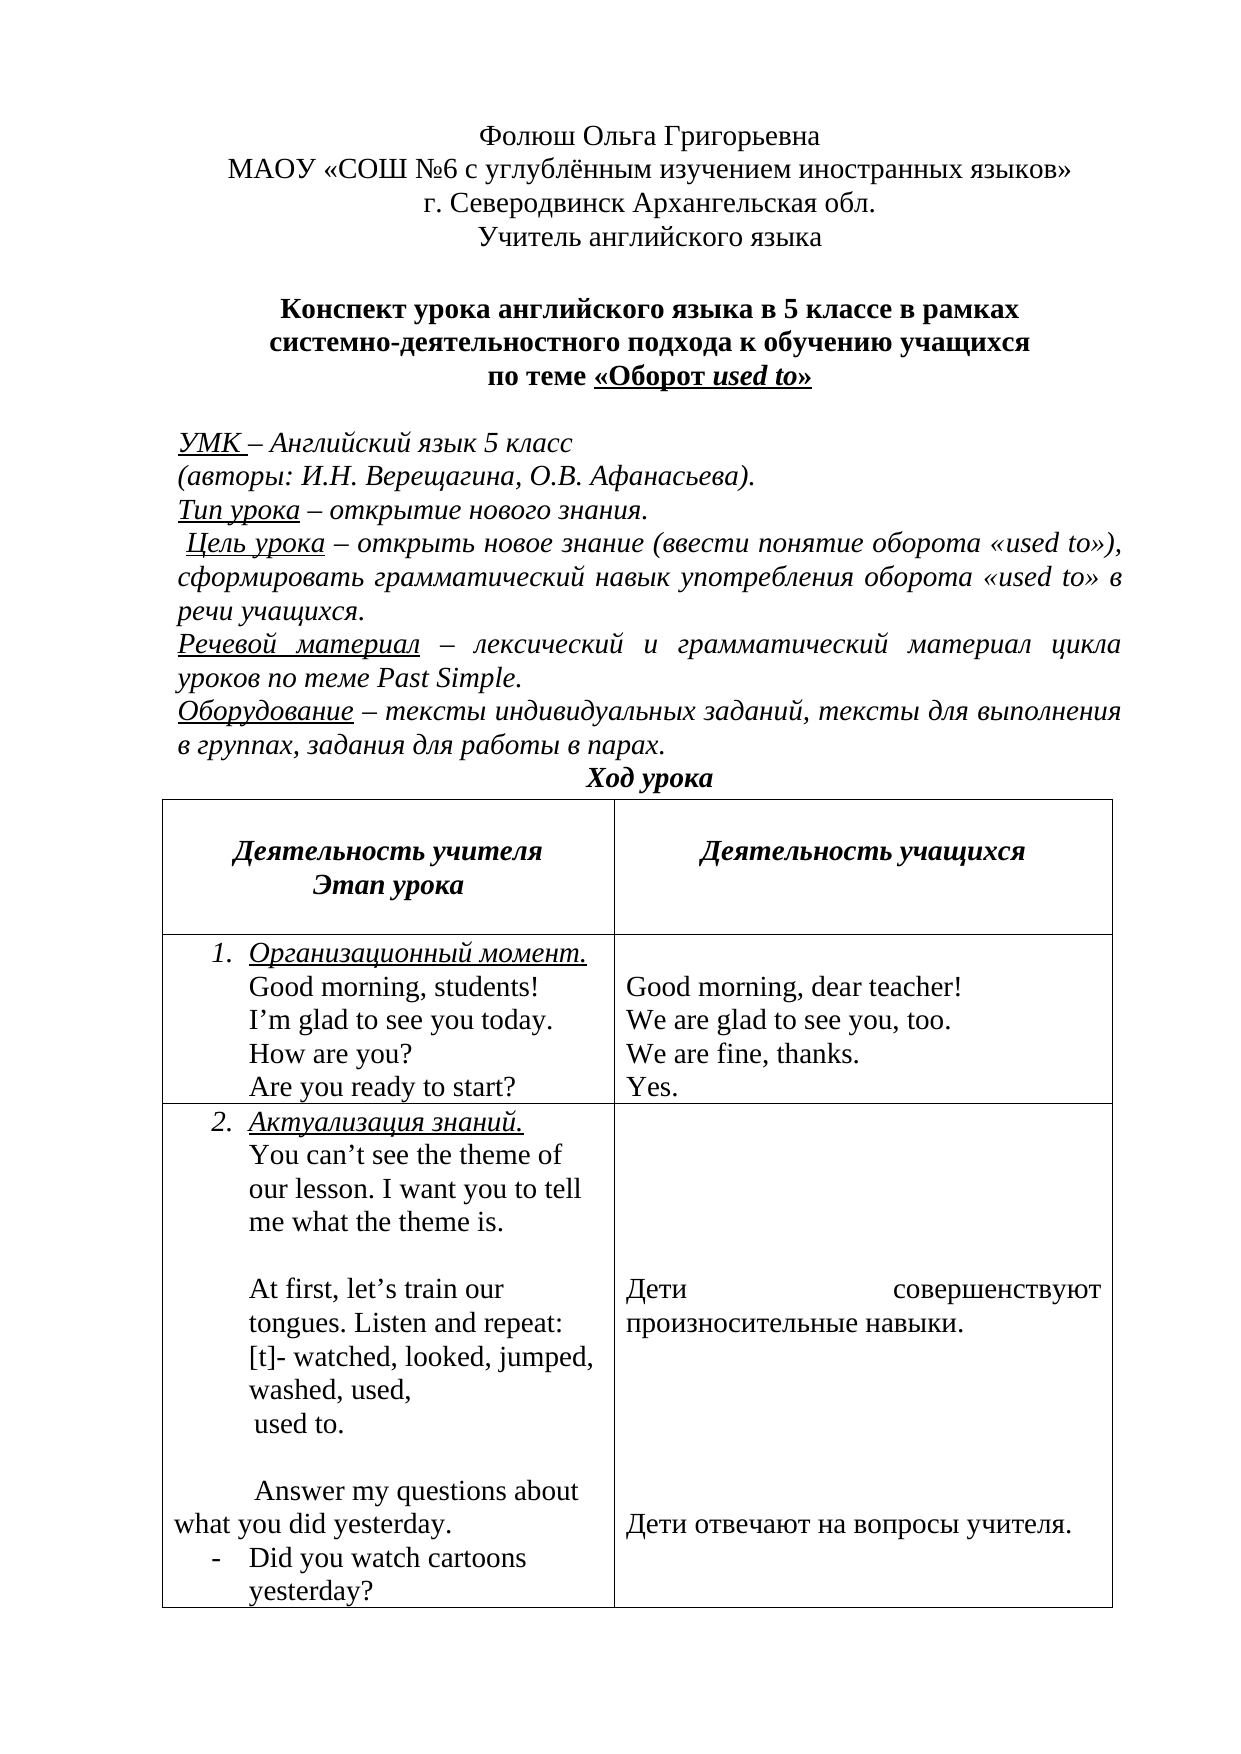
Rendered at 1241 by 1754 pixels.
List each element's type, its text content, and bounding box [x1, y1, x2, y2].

text Речевой материал – лексический и грамматический материал цикла уроков по теме Past Simple. [177, 626, 1122, 693]
text УМК – Английский язык 5 класс [177, 425, 1122, 458]
text Ход урока [177, 760, 1122, 794]
table_header Деятельность учителя Этап урока [163, 800, 614, 934]
table_cell Организационный момент. Good morning, students! I’m glad to see you today. How are you? Are you ready to start? [163, 935, 614, 1103]
text Тип урока – открытие нового знания. [177, 492, 1122, 526]
text системно-деятельностного подхода к обучению учащихся [177, 324, 1122, 358]
text (авторы: И.Н. Верещагина, О.В. Афанасьева). [177, 458, 1122, 492]
text Конспект урока английского языка в 5 классе в рамках [177, 291, 1122, 324]
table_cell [163, 1104, 614, 1607]
table_cell Good morning, dear teacher! We are glad to see you, too. We are fine, thanks. Yes. [615, 935, 1112, 1103]
text Учитель английского языка [177, 219, 1122, 252]
text Фолюш Ольга Григорьевна [177, 118, 1122, 152]
text Оборудование – тексты индивидуальных заданий, тексты для выполнения в группах, задания для работы в парах. [177, 693, 1122, 760]
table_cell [615, 1104, 1112, 1607]
table_header Деятельность учащихся [615, 800, 1112, 934]
text МАОУ «СОШ №6 с углублённым изучением иностранных языков» [177, 152, 1122, 185]
text по теме «Оборот used to» [177, 358, 1122, 391]
text г. Северодвинск Архангельская обл. [177, 185, 1122, 219]
text Цель урока – открыть новое знание (ввести понятие оборота «used to»), сформировать грамматический навык употребления оборота «used to» в речи учащихся. [177, 526, 1122, 626]
